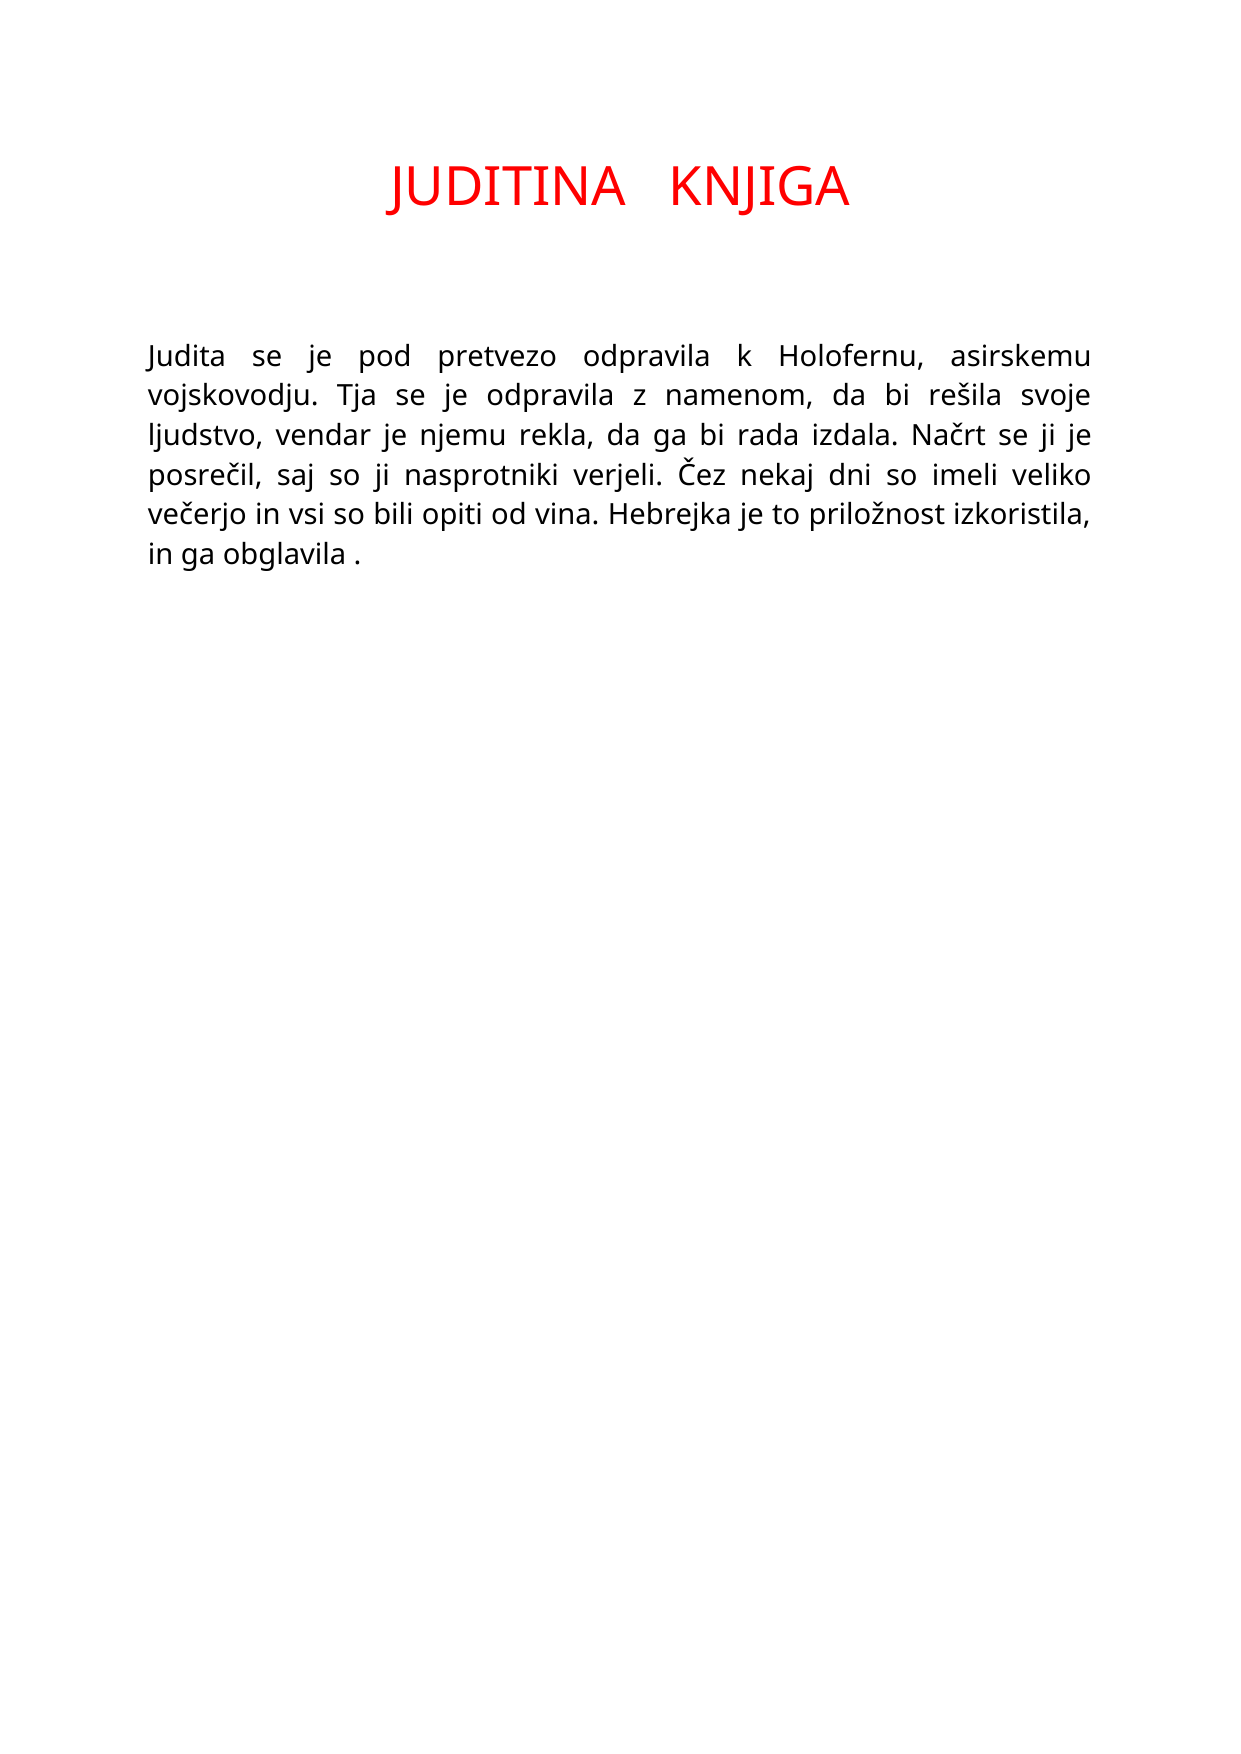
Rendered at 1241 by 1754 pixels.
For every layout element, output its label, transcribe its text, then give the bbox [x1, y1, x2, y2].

text Judita se je pod pretvezo odpravila k Holofernu, asirskemu vojskovodju. Tja se je odpravila z namenom, da bi rešila svoje ljudstvo, vendar je njemu rekla, da ga bi rada izdala. Načrt se ji je posrečil, saj so ji nasprotniki verjeli. Čez nekaj dni so imeli veliko večerjo in vsi so bili opiti od vina. Hebrejka je to priložnost izkoristila, in ga obglavila . [148, 335, 1093, 573]
text JUDITINA KNJIGA [148, 148, 1093, 221]
